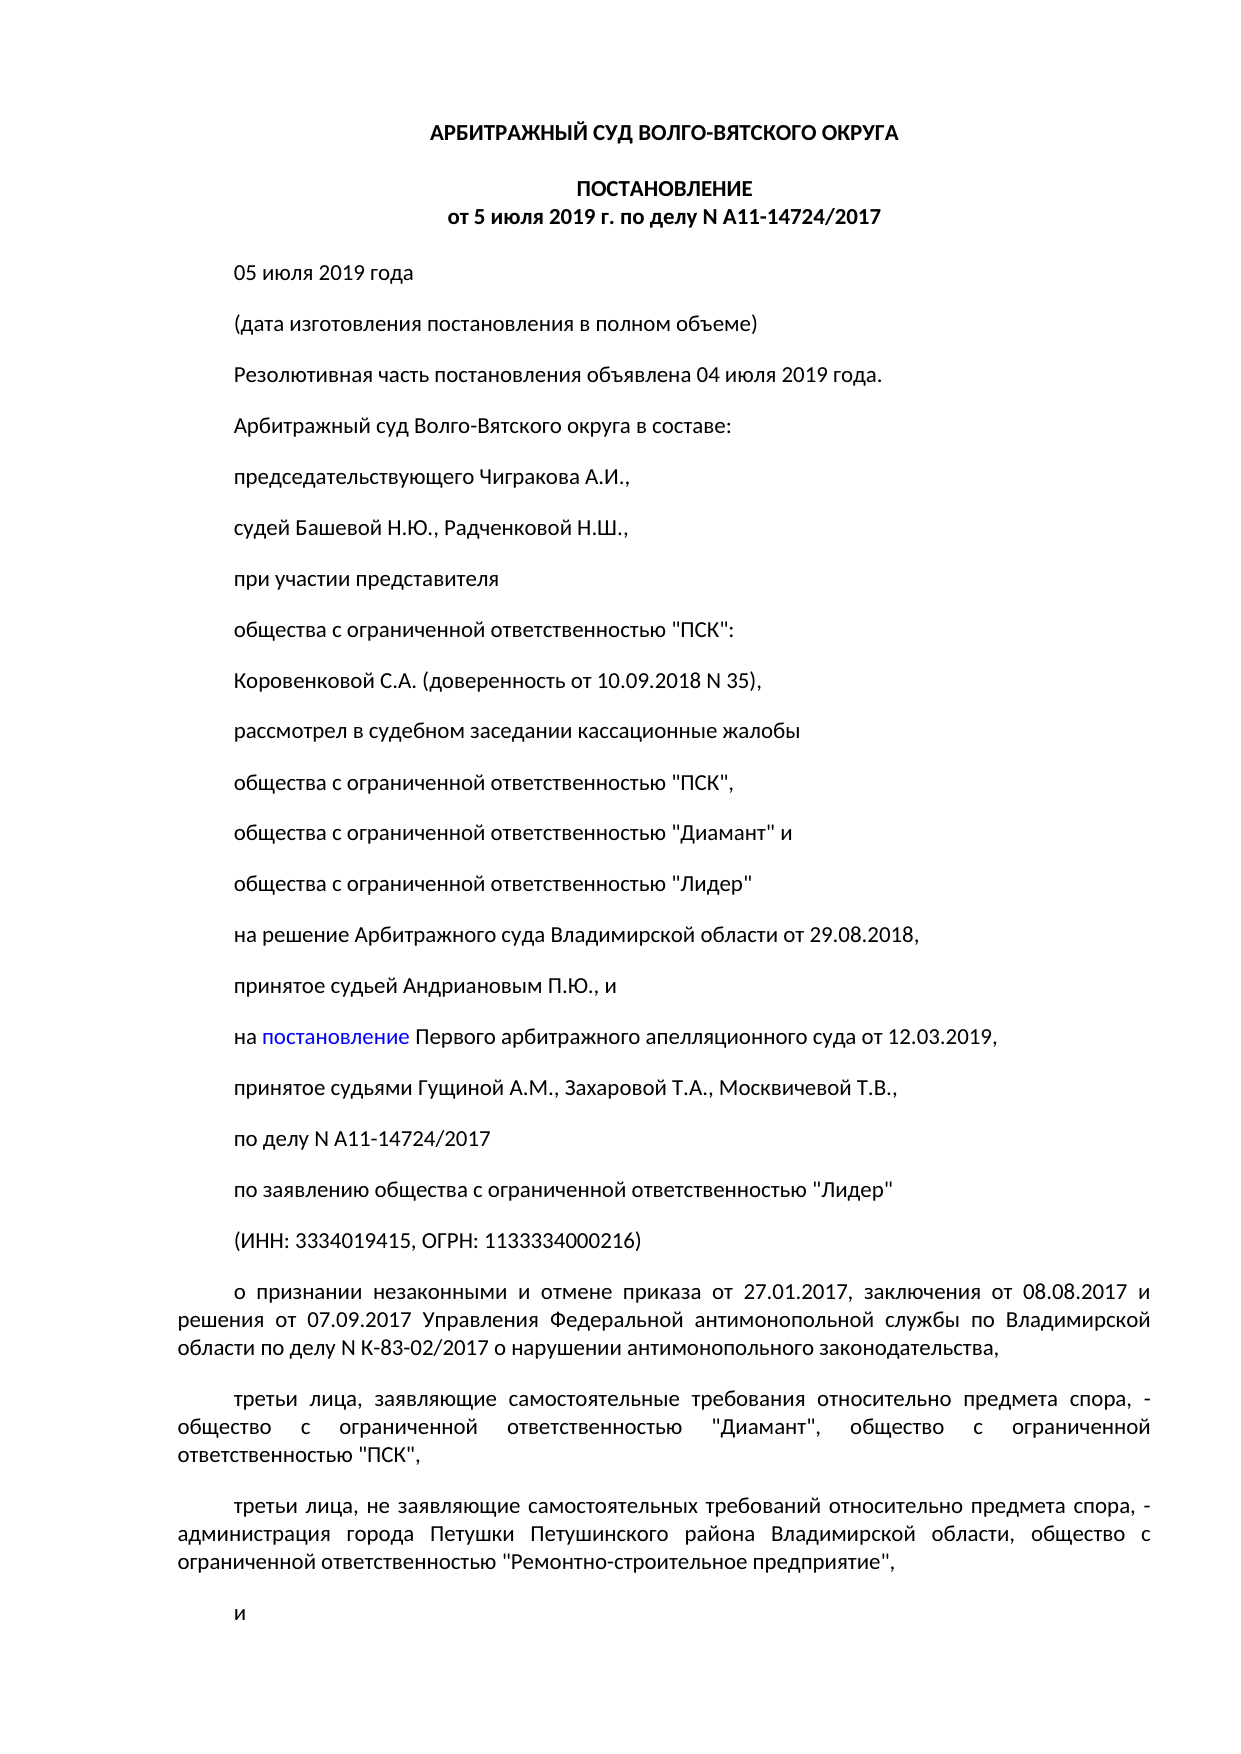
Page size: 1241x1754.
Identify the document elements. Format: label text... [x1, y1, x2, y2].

text третьи лица, заявляющие самостоятельные требования относительно предмета спора, - общество с ограниченной ответственностью "Диамант", общество с ограниченной ответственностью "ПСК", [177, 1384, 1152, 1468]
text судей Башевой Н.Ю., Радченковой Н.Ш., [177, 513, 1152, 541]
text и [177, 1598, 1152, 1626]
text общества с ограниченной ответственностью "Диамант" и [177, 818, 1152, 847]
text общества с ограниченной ответственностью "Лидер" [177, 869, 1152, 897]
text Резолютивная часть постановления объявлена 04 июля 2019 года. [177, 360, 1152, 388]
text о признании незаконными и отмене приказа от 27.01.2017, заключения от 08.08.2017 и решения от 07.09.2017 Управления Федеральной антимонопольной службы по Владимирской области по делу N К-83-02/2017 о нарушении антимонопольного законодательства, [177, 1277, 1152, 1361]
text на решение Арбитражного суда Владимирской области от 29.08.2018, [177, 920, 1152, 948]
text на постановление Первого арбитражного апелляционного суда от 12.03.2019, [177, 1022, 1152, 1050]
text (ИНН: 3334019415, ОГРН: 1133334000216) [177, 1226, 1152, 1254]
text председательствующего Чигракова А.И., [177, 462, 1152, 490]
title от 5 июля 2019 г. по делу N А11-14724/2017 [177, 202, 1152, 230]
title АРБИТРАЖНЫЙ СУД ВОЛГО-ВЯТСКОГО ОКРУГА [177, 118, 1152, 146]
text рассмотрел в судебном заседании кассационные жалобы [177, 717, 1152, 745]
text общества с ограниченной ответственностью "ПСК", [177, 768, 1152, 796]
text Арбитражный суд Волго-Вятского округа в составе: [177, 411, 1152, 439]
text принятое судьями Гущиной А.М., Захаровой Т.А., Москвичевой Т.В., [177, 1073, 1152, 1101]
text 05 июля 2019 года [177, 258, 1152, 286]
text (дата изготовления постановления в полном объеме) [177, 309, 1152, 337]
text по заявлению общества с ограниченной ответственностью "Лидер" [177, 1175, 1152, 1203]
text Коровенковой С.А. (доверенность от 10.09.2018 N 35), [177, 666, 1152, 694]
text общества с ограниченной ответственностью "ПСК": [177, 615, 1152, 643]
text при участии представителя [177, 564, 1152, 592]
text принятое судьей Андриановым П.Ю., и [177, 971, 1152, 999]
text по делу N А11-14724/2017 [177, 1124, 1152, 1152]
text третьи лица, не заявляющие самостоятельных требований относительно предмета спора, - администрация города Петушки Петушинского района Владимирской области, общество с ограниченной ответственностью "Ремонтно-строительное предприятие", [177, 1491, 1152, 1575]
title ПОСТАНОВЛЕНИЕ [177, 174, 1152, 202]
